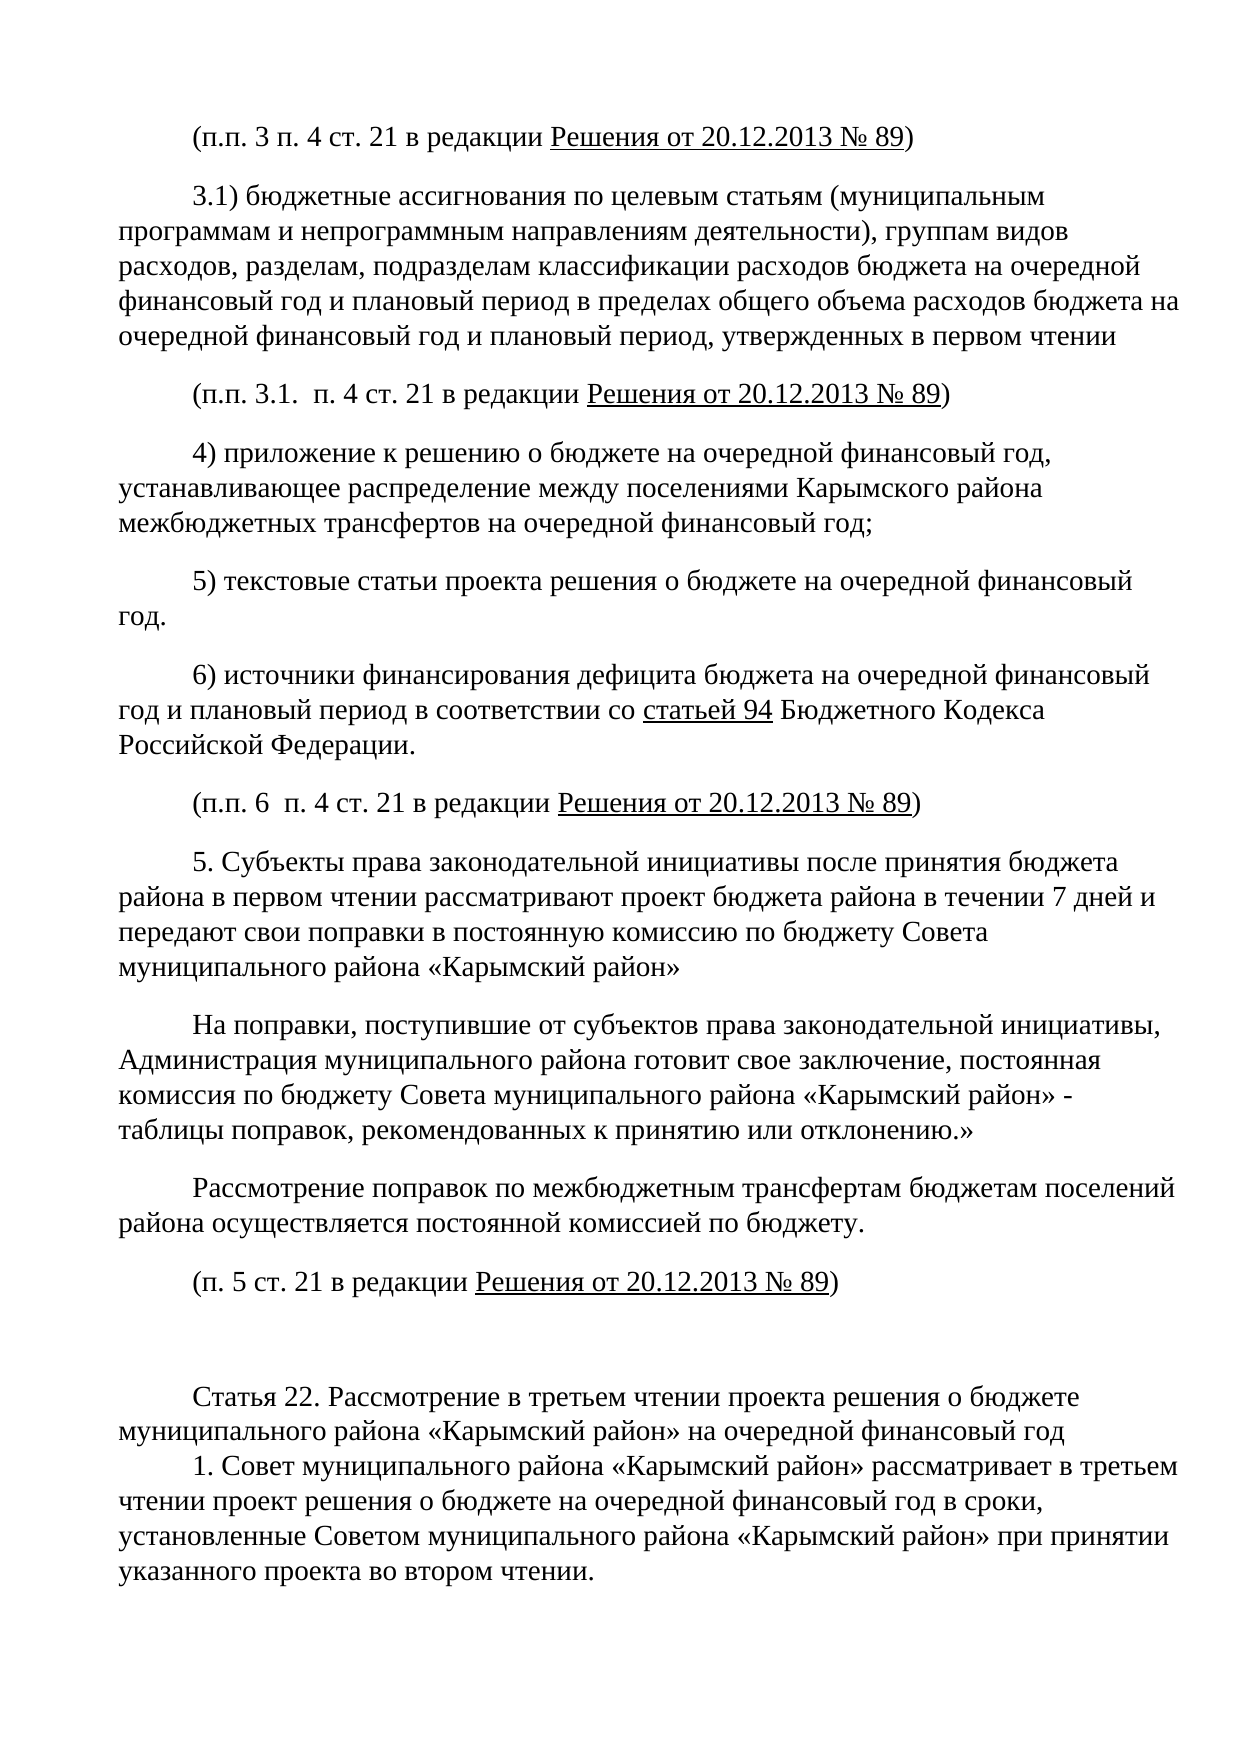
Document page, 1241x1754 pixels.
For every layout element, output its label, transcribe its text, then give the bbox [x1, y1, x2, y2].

text (п.п. 3.1. п. 4 ст. 21 в редакции Решения от 20.12.2013 № 89) [118, 375, 1181, 410]
text (п.п. 3 п. 4 ст. 21 в редакции Решения от 20.12.2013 № 89) [118, 118, 1181, 153]
text 3.1) бюджетные ассигнования по целевым статьям (муниципальным программам и непрограммным направлениям деятельности), группам видов расходов, разделам, подразделам классификации расходов бюджета на очередной финансовый год и плановый период в пределах общего объема расходов бюджета на очередной финансовый год и плановый период, утвержденных в первом чтении [118, 177, 1181, 352]
text Рассмотрение поправок по межбюджетным трансфертам бюджетам поселений района осуществляется постоянной комиссией по бюджету. [118, 1169, 1181, 1239]
text 5) текстовые статьи проекта решения о бюджете на очередной финансовый год. [118, 562, 1181, 632]
text (п. 5 ст. 21 в редакции Решения от 20.12.2013 № 89) [118, 1262, 1181, 1297]
text 6) источники финансирования дефицита бюджета на очередной финансовый год и плановый период в соответствии со статьей 94 Бюджетного Кодекса Российской Федерации. [118, 655, 1181, 760]
text 1. Совет муниципального района «Карымский район» рассматривает в третьем чтении проект решения о бюджете на очередной финансовый год в сроки, установленные Советом муниципального района «Карымский район» при принятии указанного проекта во втором чтении. [118, 1446, 1181, 1586]
subtitle Статья 22. Рассмотрение в третьем чтении проекта решения о бюджете муниципального района «Карымский район» на очередной финансовый год [118, 1379, 1181, 1446]
text (п.п. 6 п. 4 ст. 21 в редакции Решения от 20.12.2013 № 89) [118, 784, 1181, 819]
text 5. Субъекты права законодательной инициативы после принятия бюджета района в первом чтении рассматривают проект бюджета района в течении 7 дней и передают свои поправки в постоянную комиссию по бюджету Совета муниципального района «Карымский район» [118, 842, 1181, 982]
text 4) приложение к решению о бюджете на очередной финансовый год, устанавливающее распределение между поселениями Карымского района межбюджетных трансфертов на очередной финансовый год; [118, 433, 1181, 538]
text На поправки, поступившие от субъектов права законодательной инициативы, Администрация муниципального района готовит свое заключение, постоянная комиссия по бюджету Совета муниципального района «Карымский район» - таблицы поправок, рекомендованных к принятию или отклонению.» [118, 1006, 1181, 1146]
